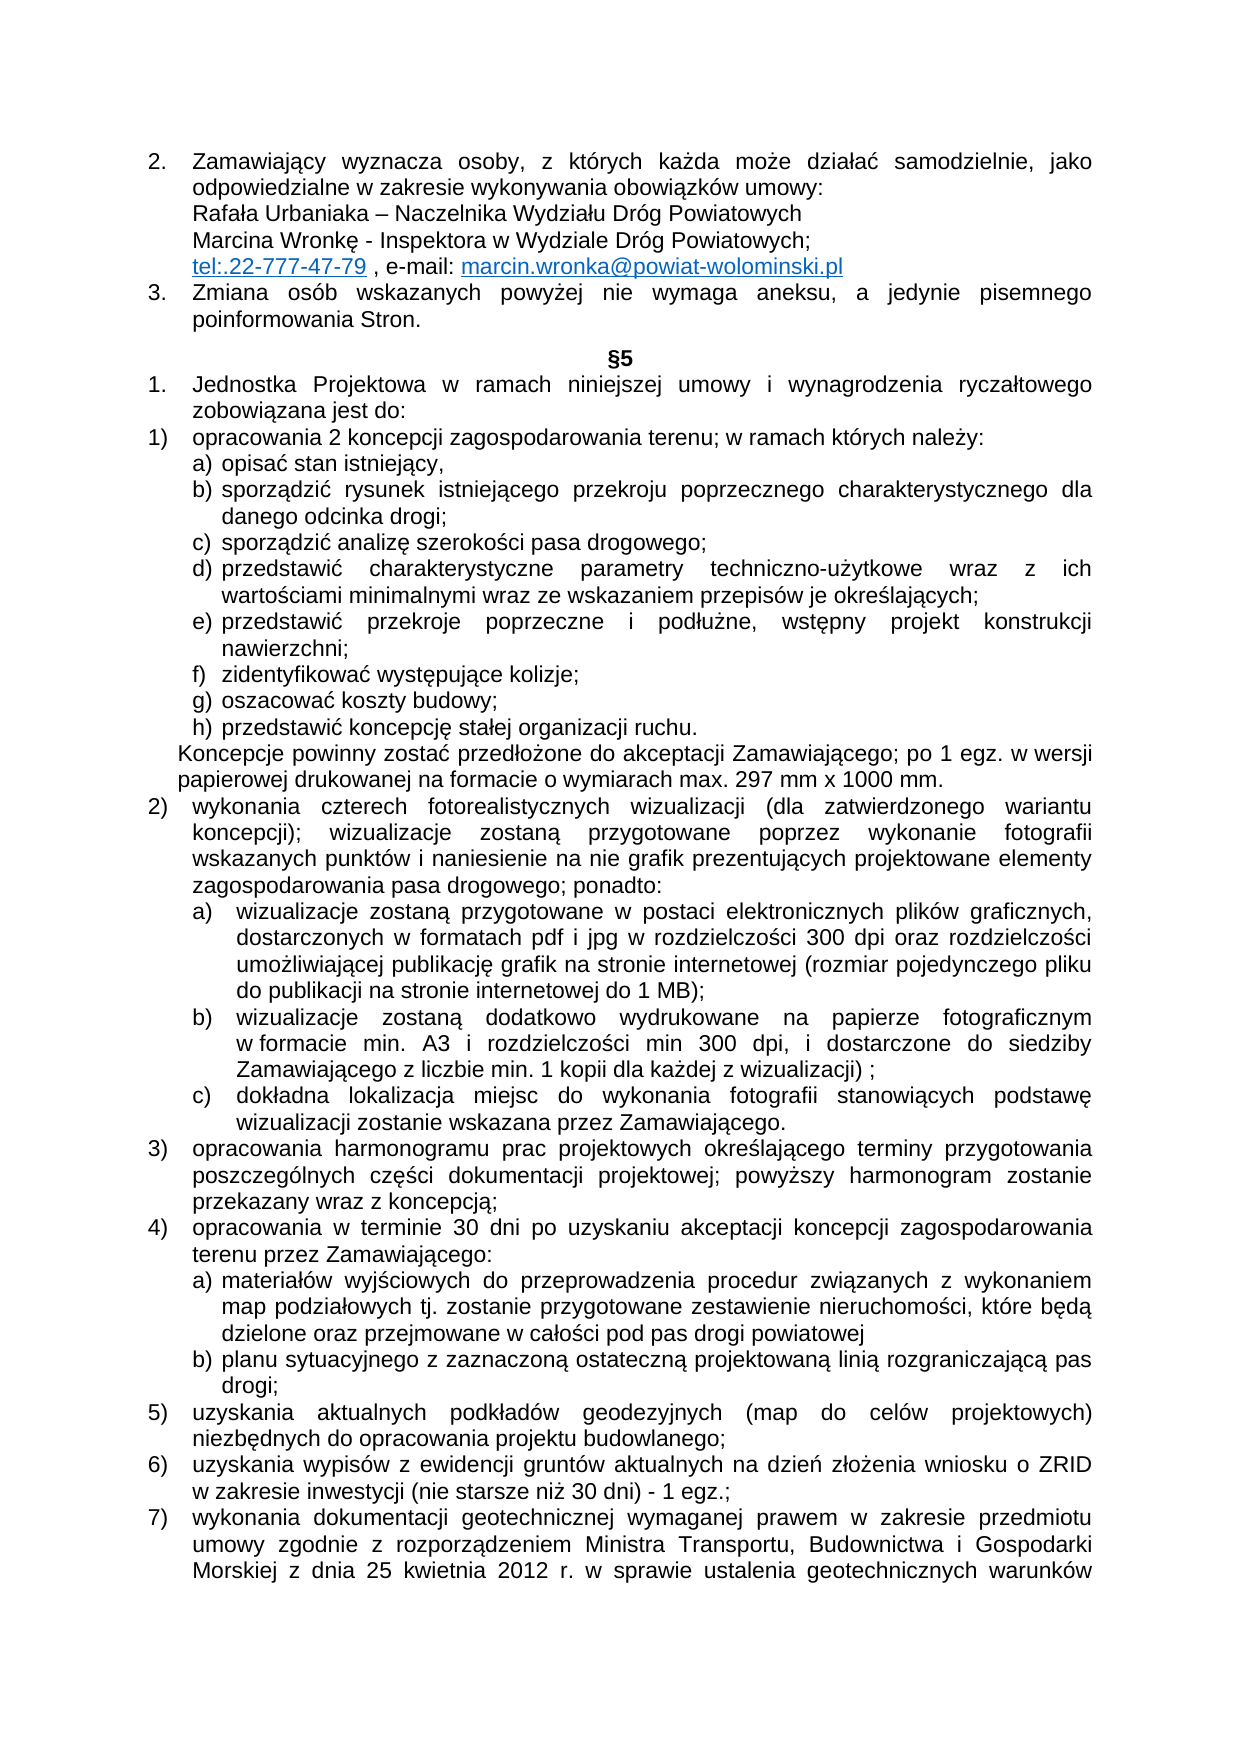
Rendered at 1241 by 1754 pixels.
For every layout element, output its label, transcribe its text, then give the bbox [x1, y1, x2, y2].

list dokładna lokalizacja miejsc do wykonania fotografii stanowiących podstawę wizualizacji zostanie wskazana przez Zamawiającego. [192, 1082, 1093, 1135]
list uzyskania wypisów z ewidencji gruntów aktualnych na dzień złożenia wniosku o ZRID w zakresie inwestycji (nie starsze niż 30 dni) - 1 egz.; [148, 1451, 1093, 1504]
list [148, 1504, 1093, 1583]
list sporządzić rysunek istniejącego przekroju poprzecznego charakterystycznego dla danego odcinka drogi; [192, 476, 1093, 529]
list opracowania harmonogramu prac projektowych określającego terminy przygotowania poszczególnych części dokumentacji projektowej; powyższy harmonogram zostanie przekazany wraz z koncepcją; [148, 1135, 1093, 1214]
list opisać stan istniejący, [192, 450, 1093, 476]
list planu sytuacyjnego z zaznaczoną ostateczną projektowaną linią rozgraniczającą pas drogi; [192, 1346, 1093, 1399]
list wykonania czterech fotorealistycznych wizualizacji (dla zatwierdzonego wariantu koncepcji); wizualizacje zostaną przygotowane poprzez wykonanie fotografii wskazanych punktów i naniesienie na nie grafik prezentujących projektowane elementy zagospodarowania pasa drogowego; ponadto: [148, 793, 1093, 898]
list oszacować koszty budowy; [192, 687, 1093, 713]
text Rafała Urbaniaka – Naczelnika Wydziału Dróg Powiatowych [192, 200, 1093, 227]
text tel:.22-777-47-79 , e-mail: marcin.wronka@powiat-wolominski.pl [192, 253, 1093, 279]
list opracowania 2 koncepcji zagospodarowania terenu; w ramach których należy: [148, 424, 1093, 450]
list Zmiana osób wskazanych powyżej nie wymaga aneksu, a jedynie pisemnego poinformowania Stron. [148, 279, 1093, 332]
list przedstawić przekroje poprzeczne i podłużne, wstępny projekt konstrukcji nawierzchni; [192, 608, 1093, 661]
list zidentyfikować występujące kolizje; [192, 661, 1093, 687]
list przedstawić charakterystyczne parametry techniczno-użytkowe wraz z ich wartościami minimalnymi wraz ze wskazaniem przepisów je określających; [192, 555, 1093, 608]
list sporządzić analizę szerokości pasa drogowego; [192, 529, 1093, 555]
list przedstawić koncepcję stałej organizacji ruchu. [192, 713, 1093, 740]
list Jednostka Projektowa w ramach niniejszej umowy i wynagrodzenia ryczałtowego zobowiązana jest do: [148, 371, 1093, 424]
list Zamawiający wyznacza osoby, z których każda może działać samodzielnie, jako odpowiedzialne w zakresie wykonywania obowiązków umowy: [148, 148, 1093, 200]
list materiałów wyjściowych do przeprowadzenia procedur związanych z wykonaniem map podziałowych tj. zostanie przygotowane zestawienie nieruchomości, które będą dzielone oraz przejmowane w całości pod pas drogi powiatowej [192, 1267, 1093, 1346]
text Koncepcje powinny zostać przedłożone do akceptacji Zamawiającego; po 1 egz. w wersji papierowej drukowanej na formacie o wymiarach max. 297 mm x 1000 mm. [177, 740, 1093, 793]
list wizualizacje zostaną dodatkowo wydrukowane na papierze fotograficznym w formacie min. A3 i rozdzielczości min 300 dpi, i dostarczone do siedziby Zamawiającego z liczbie min. 1 kopii dla każdej z wizualizacji) ; [192, 1003, 1093, 1082]
text Marcina Wronkę - Inspektora w Wydziale Dróg Powiatowych; [192, 227, 1093, 253]
list opracowania w terminie 30 dni po uzyskaniu akceptacji koncepcji zagospodarowania terenu przez Zamawiającego: [148, 1214, 1093, 1267]
list uzyskania aktualnych podkładów geodezyjnych (map do celów projektowych) niezbędnych do opracowania projektu budowlanego; [148, 1399, 1093, 1451]
text §5 [148, 344, 1093, 371]
list wizualizacje zostaną przygotowane w postaci elektronicznych plików graficznych, dostarczonych w formatach pdf i jpg w rozdzielczości 300 dpi oraz rozdzielczości umożliwiającej publikację grafik na stronie internetowej (rozmiar pojedynczego pliku do publikacji na stronie internetowej do 1 MB); [192, 898, 1093, 1003]
